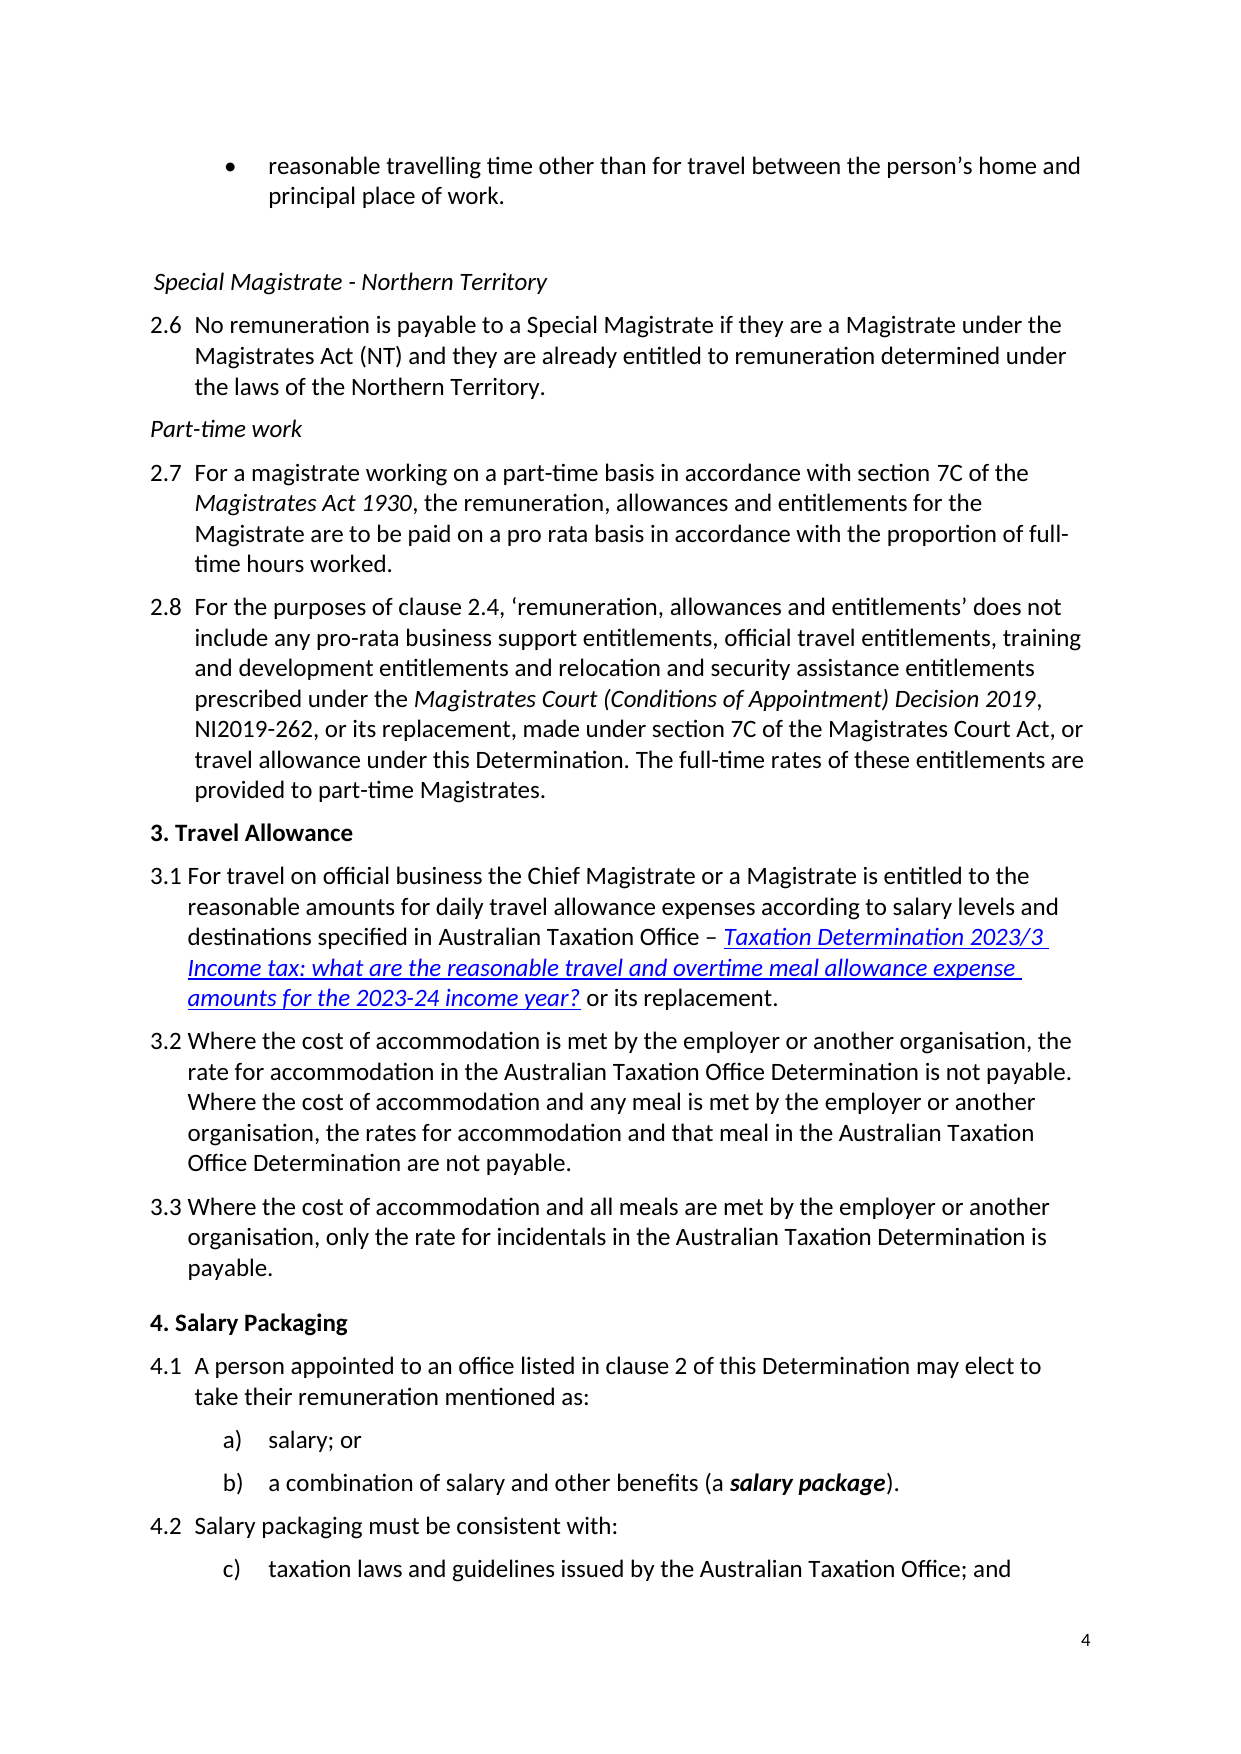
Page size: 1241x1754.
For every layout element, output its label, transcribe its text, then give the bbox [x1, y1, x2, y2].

subtitle 4. Salary Packaging [150, 1307, 1090, 1338]
list salary; or [223, 1424, 1090, 1454]
list a combination of salary and other benefits (a salary package). [223, 1467, 1090, 1497]
subtitle 3. Travel Allowance [150, 817, 1090, 848]
list 4.2 Salary packaging must be consistent with: [150, 1510, 1090, 1540]
subtitle Part-time work [150, 414, 1090, 444]
list 2.6 No remuneration is payable to a Special Magistrate if they are a Magistrate under the Magistrates Act (NT) and they are already entitled to remuneration determined under the laws of the Northern Territory. [150, 309, 1090, 401]
list For travel on official business the Chief Magistrate or a Magistrate is entitled to the reasonable amounts for daily travel allowance expenses according to salary levels and destinations specified in Australian Taxation Office – Taxation Determination 2023/3 Income tax: what are the reasonable travel and overtime meal allowance expense amounts for the 2023-24 income year? or its replacement. [150, 860, 1090, 1013]
list Where the cost of accommodation is met by the employer or another organisation, the rate for accommodation in the Australian Taxation Office Determination is not payable. Where the cost of accommodation and any meal is met by the employer or another organisation, the rates for accommodation and that meal in the Australian Taxation Office Determination are not payable. [150, 1026, 1090, 1178]
list • reasonable travelling time other than for travel between the person’s home and principal place of work. [224, 150, 1090, 211]
list Where the cost of accommodation and all meals are met by the employer or another organisation, only the rate for incidentals in the Australian Taxation Determination is payable. [150, 1191, 1090, 1282]
list taxation laws and guidelines issued by the Australian Taxation Office; and [223, 1553, 1090, 1583]
list 2.8 For the purposes of clause 2.4, ‘remuneration, allowances and entitlements’ does not include any pro-rata business support entitlements, official travel entitlements, training and development entitlements and relocation and security assistance entitlements prescribed under the Magistrates Court (Conditions of Appointment) Decision 2019, NI2019-262, or its replacement, made under section 7C of the Magistrates Court Act, or travel allowance under this Determination. The full-time rates of these entitlements are provided to part-time Magistrates. [150, 591, 1090, 805]
list 2.7 For a magistrate working on a part-time basis in accordance with section 7C of the Magistrates Act 1930, the remuneration, allowances and entitlements for the Magistrate are to be paid on a pro rata basis in accordance with the proportion of full-time hours worked. [150, 457, 1090, 579]
list 4.1 A person appointed to an office listed in clause 2 of this Determination may elect to take their remuneration mentioned as: [150, 1350, 1090, 1411]
subtitle Special Magistrate - Northern Territory [153, 267, 1090, 297]
